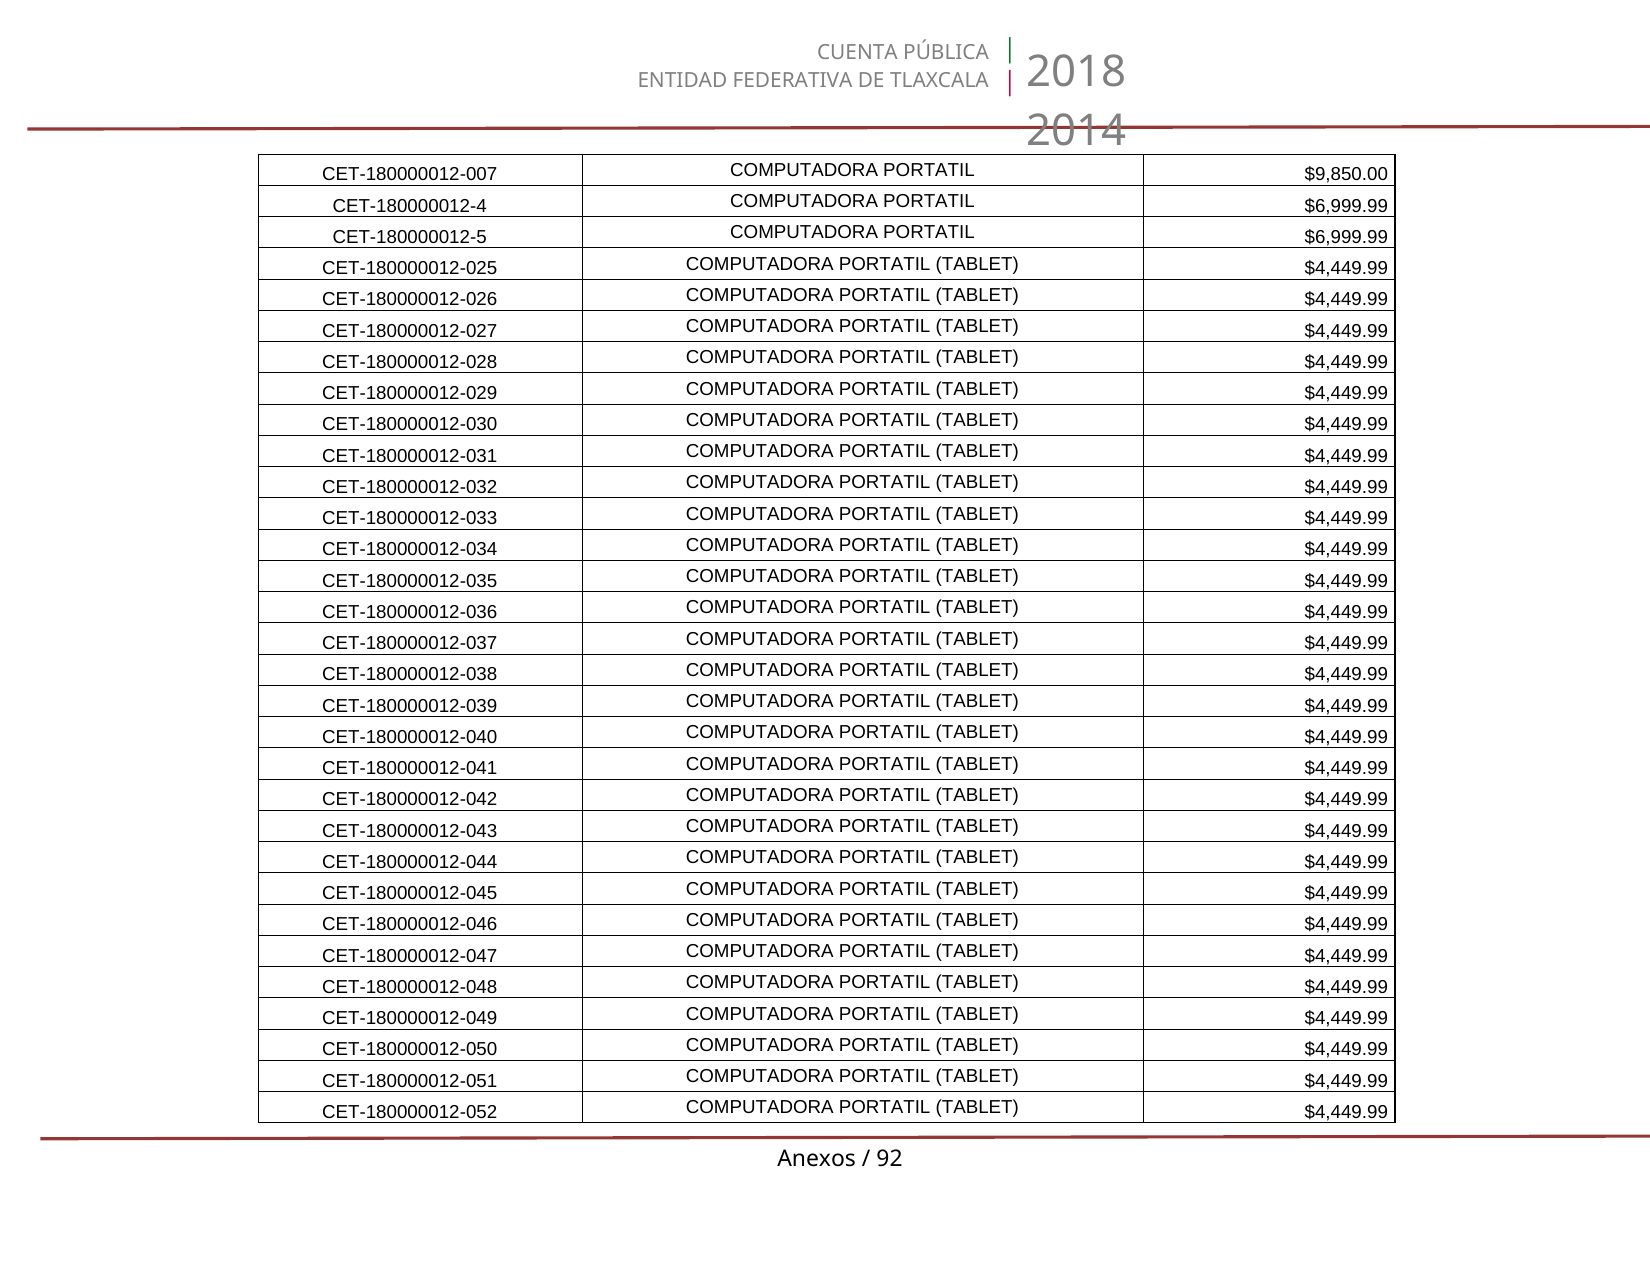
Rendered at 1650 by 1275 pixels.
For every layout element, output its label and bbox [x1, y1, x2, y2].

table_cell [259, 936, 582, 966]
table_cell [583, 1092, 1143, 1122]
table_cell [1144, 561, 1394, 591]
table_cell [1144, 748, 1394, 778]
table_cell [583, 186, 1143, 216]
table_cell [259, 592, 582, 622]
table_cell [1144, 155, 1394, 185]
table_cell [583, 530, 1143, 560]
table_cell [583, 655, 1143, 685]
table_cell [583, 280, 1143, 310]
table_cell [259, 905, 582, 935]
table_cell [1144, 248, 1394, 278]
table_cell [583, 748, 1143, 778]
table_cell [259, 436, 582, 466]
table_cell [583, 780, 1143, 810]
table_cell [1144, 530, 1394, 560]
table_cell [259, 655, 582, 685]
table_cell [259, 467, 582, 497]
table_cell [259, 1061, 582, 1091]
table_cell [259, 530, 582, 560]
picture [1004, 28, 1020, 99]
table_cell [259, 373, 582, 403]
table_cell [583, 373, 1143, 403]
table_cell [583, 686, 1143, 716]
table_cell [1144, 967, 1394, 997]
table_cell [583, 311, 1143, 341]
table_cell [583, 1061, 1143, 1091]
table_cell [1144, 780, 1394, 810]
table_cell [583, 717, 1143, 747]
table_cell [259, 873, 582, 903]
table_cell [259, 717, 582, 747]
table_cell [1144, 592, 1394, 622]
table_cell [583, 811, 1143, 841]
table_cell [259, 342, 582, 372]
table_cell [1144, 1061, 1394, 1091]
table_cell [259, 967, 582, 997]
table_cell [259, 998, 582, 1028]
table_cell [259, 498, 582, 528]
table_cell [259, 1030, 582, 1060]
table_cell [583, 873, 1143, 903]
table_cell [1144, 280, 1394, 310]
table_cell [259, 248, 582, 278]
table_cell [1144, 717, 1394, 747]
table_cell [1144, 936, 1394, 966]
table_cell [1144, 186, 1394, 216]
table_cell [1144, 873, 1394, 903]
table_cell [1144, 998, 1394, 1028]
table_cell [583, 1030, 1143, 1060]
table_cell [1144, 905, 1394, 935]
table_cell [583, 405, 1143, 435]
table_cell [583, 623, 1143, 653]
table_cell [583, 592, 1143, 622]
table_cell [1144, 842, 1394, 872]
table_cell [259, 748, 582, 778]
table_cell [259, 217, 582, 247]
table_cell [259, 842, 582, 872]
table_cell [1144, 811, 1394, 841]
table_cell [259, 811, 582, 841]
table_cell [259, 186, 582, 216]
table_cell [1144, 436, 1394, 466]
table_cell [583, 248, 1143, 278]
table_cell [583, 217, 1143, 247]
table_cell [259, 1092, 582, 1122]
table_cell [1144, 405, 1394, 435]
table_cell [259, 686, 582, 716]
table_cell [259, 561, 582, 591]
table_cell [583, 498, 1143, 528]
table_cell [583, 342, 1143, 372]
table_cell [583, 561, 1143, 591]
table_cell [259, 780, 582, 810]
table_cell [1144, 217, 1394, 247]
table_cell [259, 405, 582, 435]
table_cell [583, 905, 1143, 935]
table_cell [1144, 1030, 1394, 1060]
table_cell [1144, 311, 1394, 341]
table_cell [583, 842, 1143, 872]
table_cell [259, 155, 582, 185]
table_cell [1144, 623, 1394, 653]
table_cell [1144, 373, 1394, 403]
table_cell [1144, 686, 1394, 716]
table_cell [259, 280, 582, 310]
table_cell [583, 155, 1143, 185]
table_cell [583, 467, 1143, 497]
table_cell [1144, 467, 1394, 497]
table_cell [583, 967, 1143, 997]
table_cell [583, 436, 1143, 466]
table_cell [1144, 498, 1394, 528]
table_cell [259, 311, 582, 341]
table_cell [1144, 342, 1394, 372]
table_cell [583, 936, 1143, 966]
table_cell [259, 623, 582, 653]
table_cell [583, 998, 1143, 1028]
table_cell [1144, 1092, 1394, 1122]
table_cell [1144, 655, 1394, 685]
